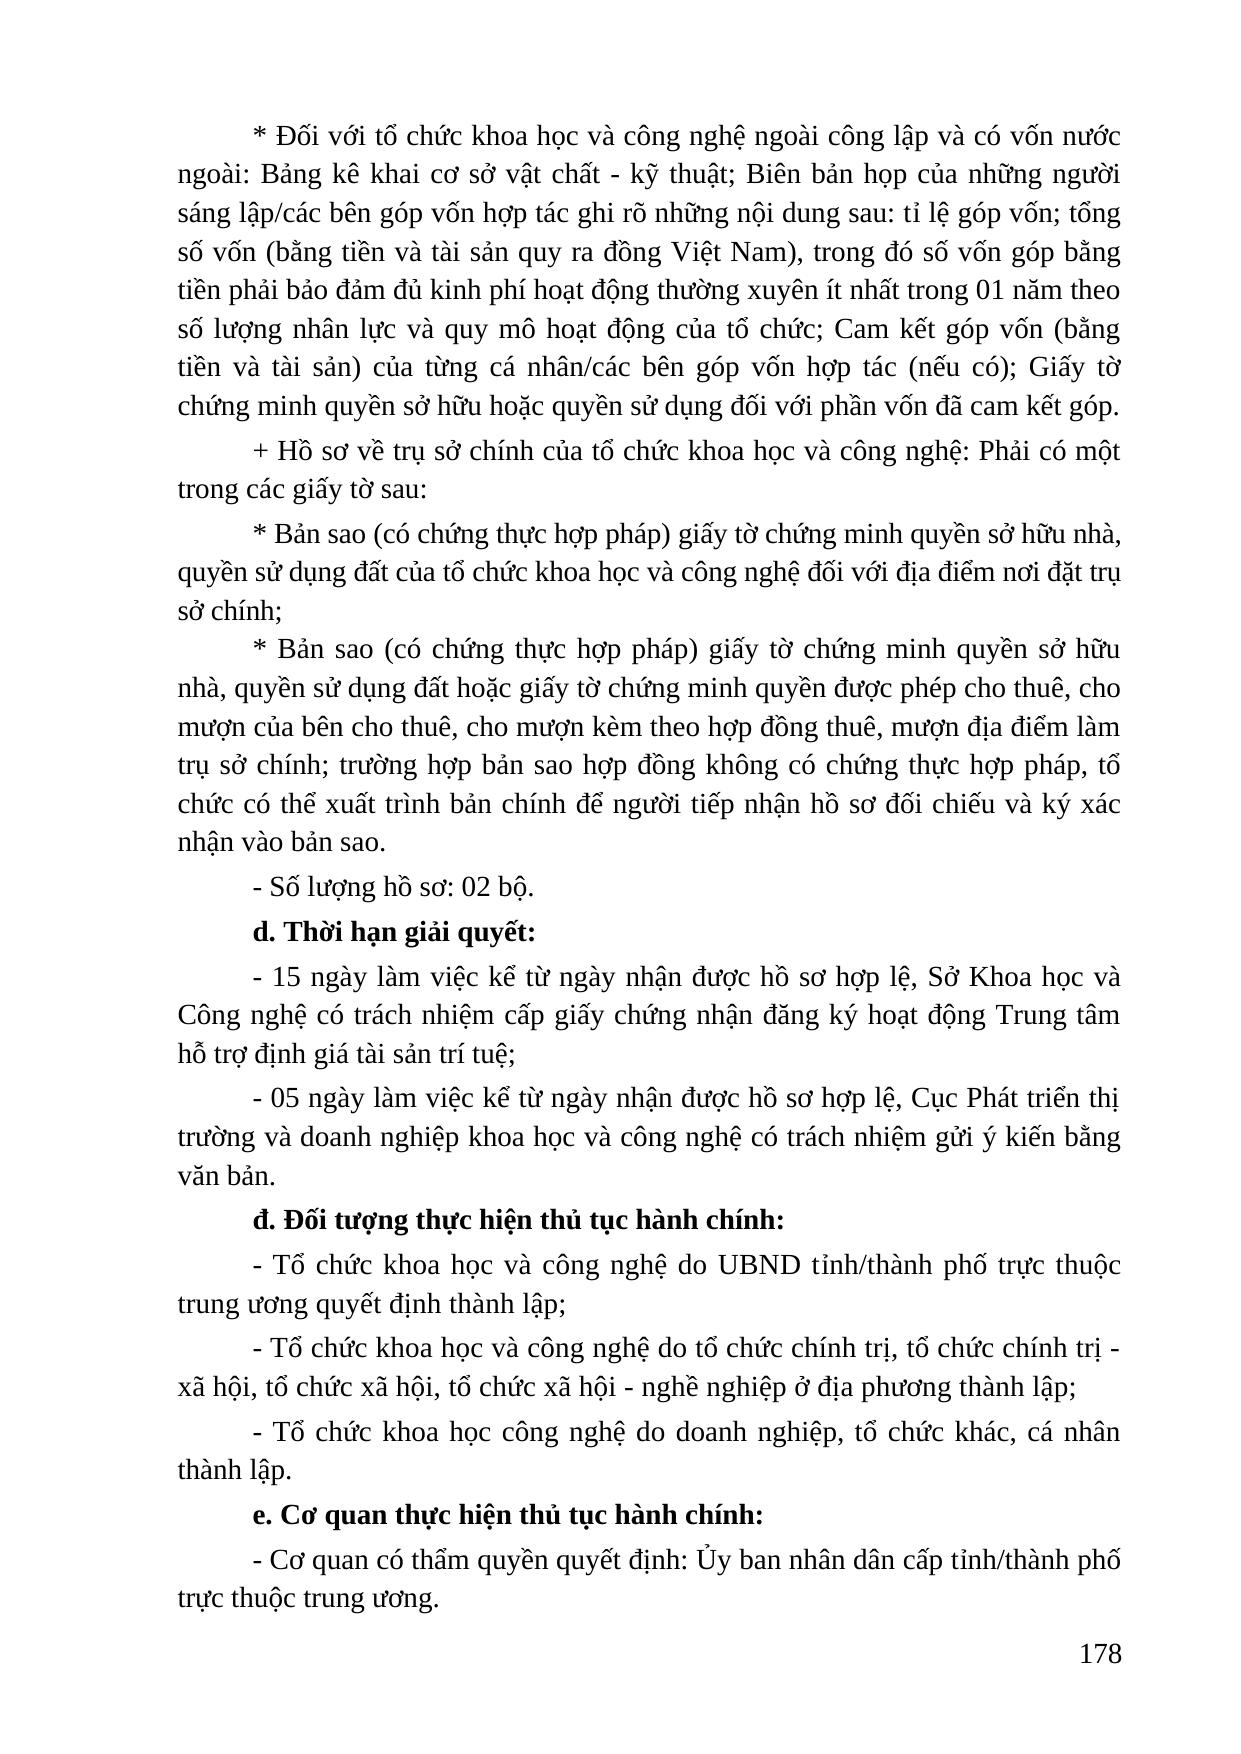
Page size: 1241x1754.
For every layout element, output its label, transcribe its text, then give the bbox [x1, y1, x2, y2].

text * Đối với tổ chức khoa học và công nghệ ngoài công lập và có vốn nước ngoài: Bảng kê khai cơ sở vật chất - kỹ thuật; Biên bản họp của những người sáng lập/các bên góp vốn hợp tác ghi rõ những nội dung sau: tỉ lệ góp vốn; tổng số vốn (bằng tiền và tài sản quy ra đồng Việt Nam), trong đó số vốn góp bằng tiền phải bảo đảm đủ kinh phí hoạt động thường xuyên ít nhất trong 01 năm theo số lượng nhân lực và quy mô hoạt động của tổ chức; Cam kết góp vốn (bằng tiền và tài sản) của từng cá nhân/các bên góp vốn hợp tác (nếu có); Giấy tờ chứng minh quyền sở hữu hoặc quyền sử dụng đối với phần vốn đã cam kết góp. [177, 118, 1122, 421]
text d. Thời hạn giải quyết: [177, 914, 1122, 947]
text * Bản sao (có chứng thực hợp pháp) giấy tờ chứng minh quyền sở hữu nhà, quyền sử dụng đất của tổ chức khoa học và công nghệ đối với địa điểm nơi đặt trụ sở chính; [177, 516, 1122, 627]
text - Số lượng hồ sơ: 02 bộ. [177, 869, 1122, 903]
text - Tổ chức khoa học và công nghệ do tổ chức chính trị, tổ chức chính trị - xã hội, tổ chức xã hội, tổ chức xã hội - nghề nghiệp ở địa phương thành lập; [177, 1331, 1122, 1403]
text - 05 ngày làm việc kể từ ngày nhận được hồ sơ hợp lệ, Cục Phát triển thị trường và doanh nghiệp khoa học và công nghệ có trách nhiệm gửi ý kiến bằng văn bản. [177, 1081, 1122, 1191]
text * Bản sao (có chứng thực hợp pháp) giấy tờ chứng minh quyền sở hữu nhà, quyền sử dụng đất hoặc giấy tờ chứng minh quyền được phép cho thuê, cho mượn của bên cho thuê, cho mượn kèm theo hợp đồng thuê, mượn địa điểm làm trụ sở chính; trường hợp bản sao hợp đồng không có chứng thực hợp pháp, tổ chức có thể xuất trình bản chính để người tiếp nhận hồ sơ đối chiếu và ký xác nhận vào bản sao. [177, 632, 1122, 858]
text - Cơ quan có thẩm quyền quyết định: Ủy ban nhân dân cấp tỉnh/thành phố trực thuộc trung ương. [177, 1542, 1122, 1614]
text - Tổ chức khoa học và công nghệ do UBND tỉnh/thành phố trực thuộc trung ương quyết định thành lập; [177, 1247, 1122, 1319]
text đ. Đối tượng thực hiện thủ tục hành chính: [177, 1202, 1122, 1236]
text e. Cơ quan thực hiện thủ tục hành chính: [177, 1497, 1122, 1531]
text - 15 ngày làm việc kể từ ngày nhận được hồ sơ hợp lệ, Sở Khoa học và Công nghệ có trách nhiệm cấp giấy chứng nhận đăng ký hoạt động Trung tâm hỗ trợ định giá tài sản trí tuệ; [177, 959, 1122, 1069]
text + Hồ sơ về trụ sở chính của tổ chức khoa học và công nghệ: Phải có một trong các giấy tờ sau: [177, 433, 1122, 505]
text - Tổ chức khoa học công nghệ do doanh nghiệp, tổ chức khác, cá nhân thành lập. [177, 1414, 1122, 1486]
